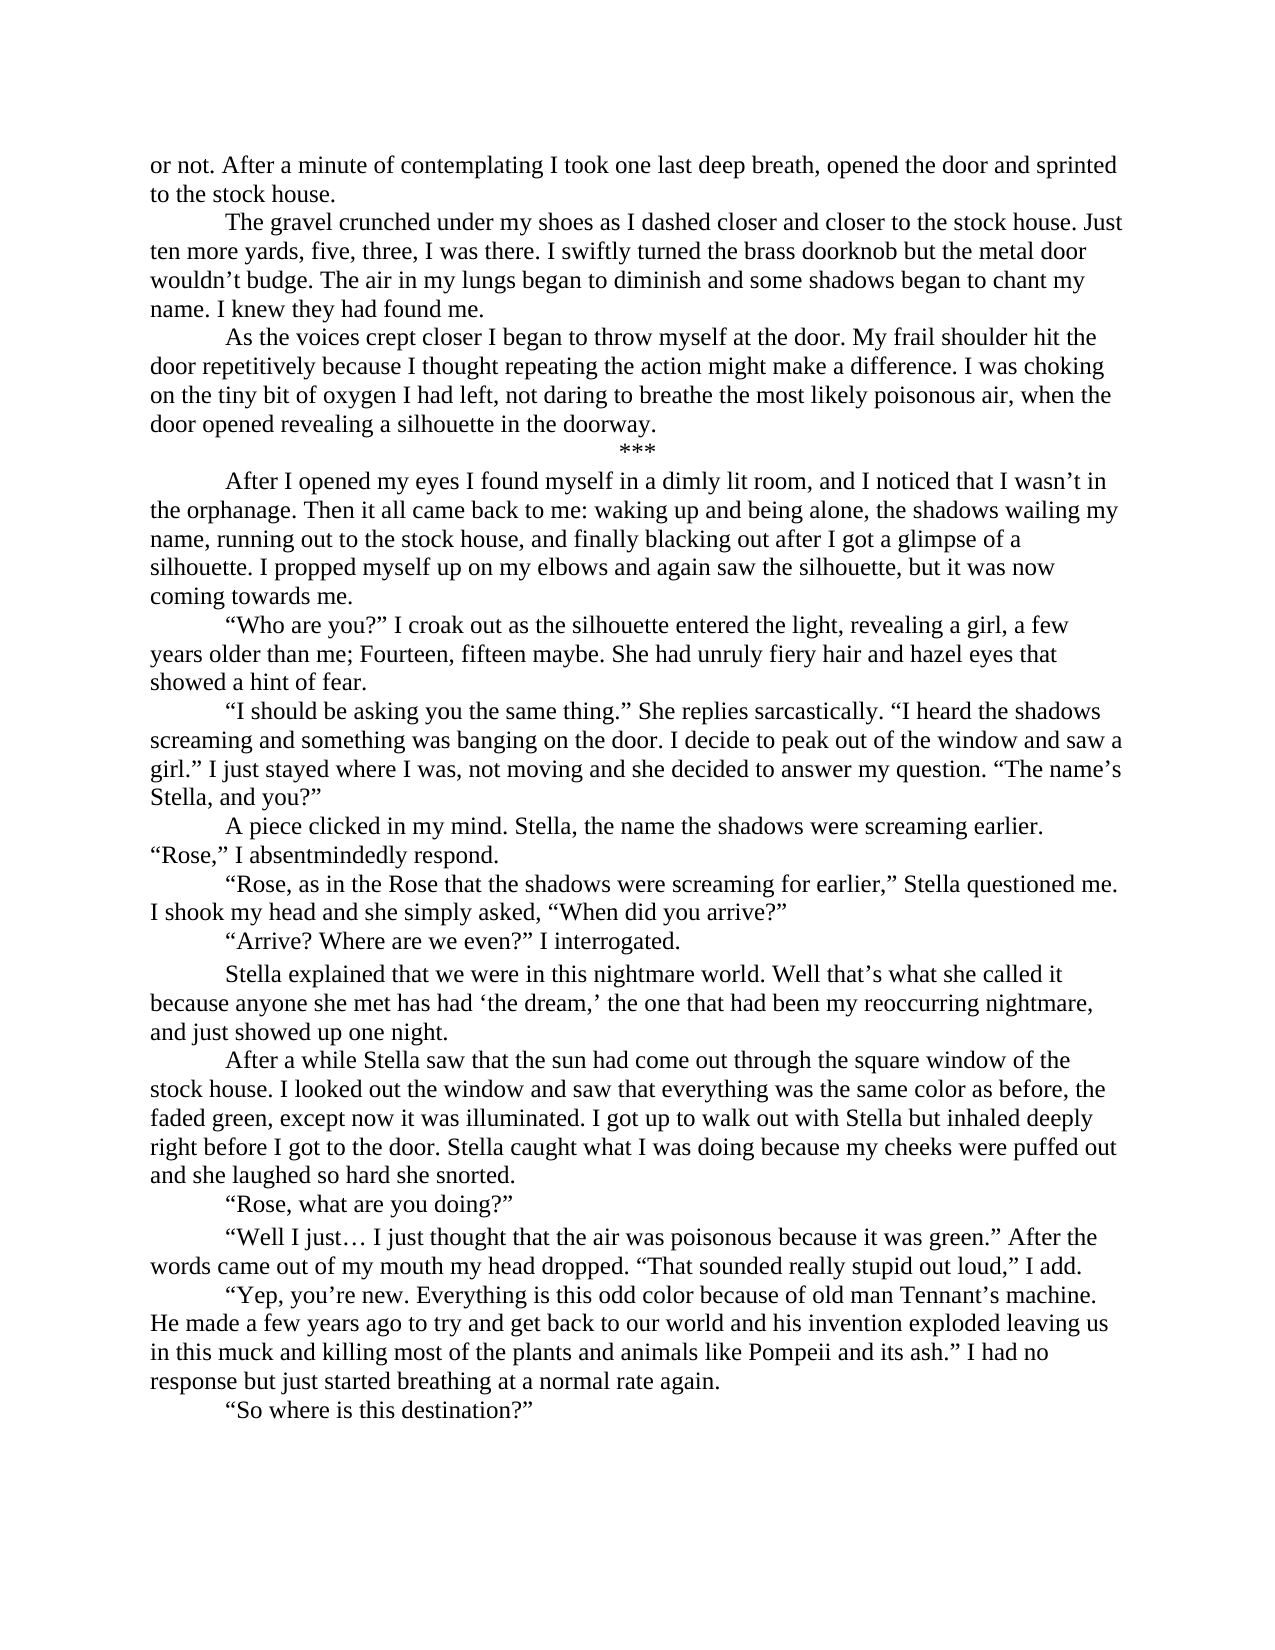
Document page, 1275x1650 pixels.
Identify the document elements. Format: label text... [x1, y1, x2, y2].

text *** [150, 437, 1125, 466]
text “Yep, you’re new. Everything is this odd color because of old man Tennant’s machine. He made a few years ago to try and get back to our world and his invention exploded leaving us in this muck and killing most of the plants and animals like Pompeii and its ash.” I had no response but just started breathing at a normal rate again. [150, 1280, 1125, 1395]
text A piece clicked in my mind. Stella, the name the shadows were screaming earlier. “Rose,” I absentmindedly respond. [150, 811, 1125, 869]
text “Who are you?” I croak out as the silhouette entered the light, revealing a girl, a few years older than me; Fourteen, fifteen maybe. She had unruly fiery hair and hazel eyes that showed a hint of fear. [150, 610, 1125, 696]
text “Rose, what are you doing?” [150, 1189, 1125, 1218]
text “I should be asking you the same thing.” She replies sarcastically. “I heard the shadows screaming and something was banging on the door. I decide to peak out of the window and saw a girl.” I just stayed where I was, not moving and she decided to answer my question. “The name’s Stella, and you?” [150, 696, 1125, 811]
text “Arrive? Where are we even?” I interrogated. [150, 926, 1125, 955]
text “Rose, as in the Rose that the shadows were screaming for earlier,” Stella questioned me. I shook my head and she simply asked, “When did you arrive?” [150, 869, 1125, 926]
text After I opened my eyes I found myself in a dimly lit room, and I noticed that I wasn’t in the orphanage. Then it all came back to me: waking up and being alone, the shadows wailing my name, running out to the stock house, and finally blacking out after I got a glimpse of a silhouette. I propped myself up on my elbows and again saw the silhouette, but it was now coming towards me. [150, 466, 1125, 610]
text The gravel crunched under my shoes as I dashed closer and closer to the stock house. Just ten more yards, five, three, I was there. I swiftly turned the brass doorknob but the metal door wouldn’t budge. The air in my lungs began to diminish and some shadows began to chant my name. I knew they had found me. [150, 207, 1125, 322]
text After a while Stella saw that the sun had come out through the square window of the stock house. I looked out the window and saw that everything was the same color as before, the faded green, except now it was illuminated. I got up to walk out with Stella but inhaled deeply right before I got to the door. Stella caught what I was doing because my cheeks were puffed out and she laughed so hard she snorted. [150, 1046, 1125, 1189]
text “Well I just… I just thought that the air was poisonous because it was green.” After the words came out of my mouth my head dropped. “That sounded really stupid out loud,” I add. [150, 1222, 1125, 1280]
text Stella explained that we were in this nightmare world. Well that’s what she called it because anyone she met has had ‘the dream,’ the one that had been my reoccurring nightmare, and just showed up one night. [150, 959, 1125, 1046]
text “So where is this destination?” [150, 1395, 1125, 1423]
text As the voices crept closer I began to throw myself at the door. My frail shoulder hit the door repetitively because I thought repeating the action might make a difference. I was choking on the tiny bit of oxygen I had left, not daring to breathe the most likely poisonous air, when the door opened revealing a silhouette in the doorway. [150, 322, 1125, 437]
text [150, 150, 1125, 207]
